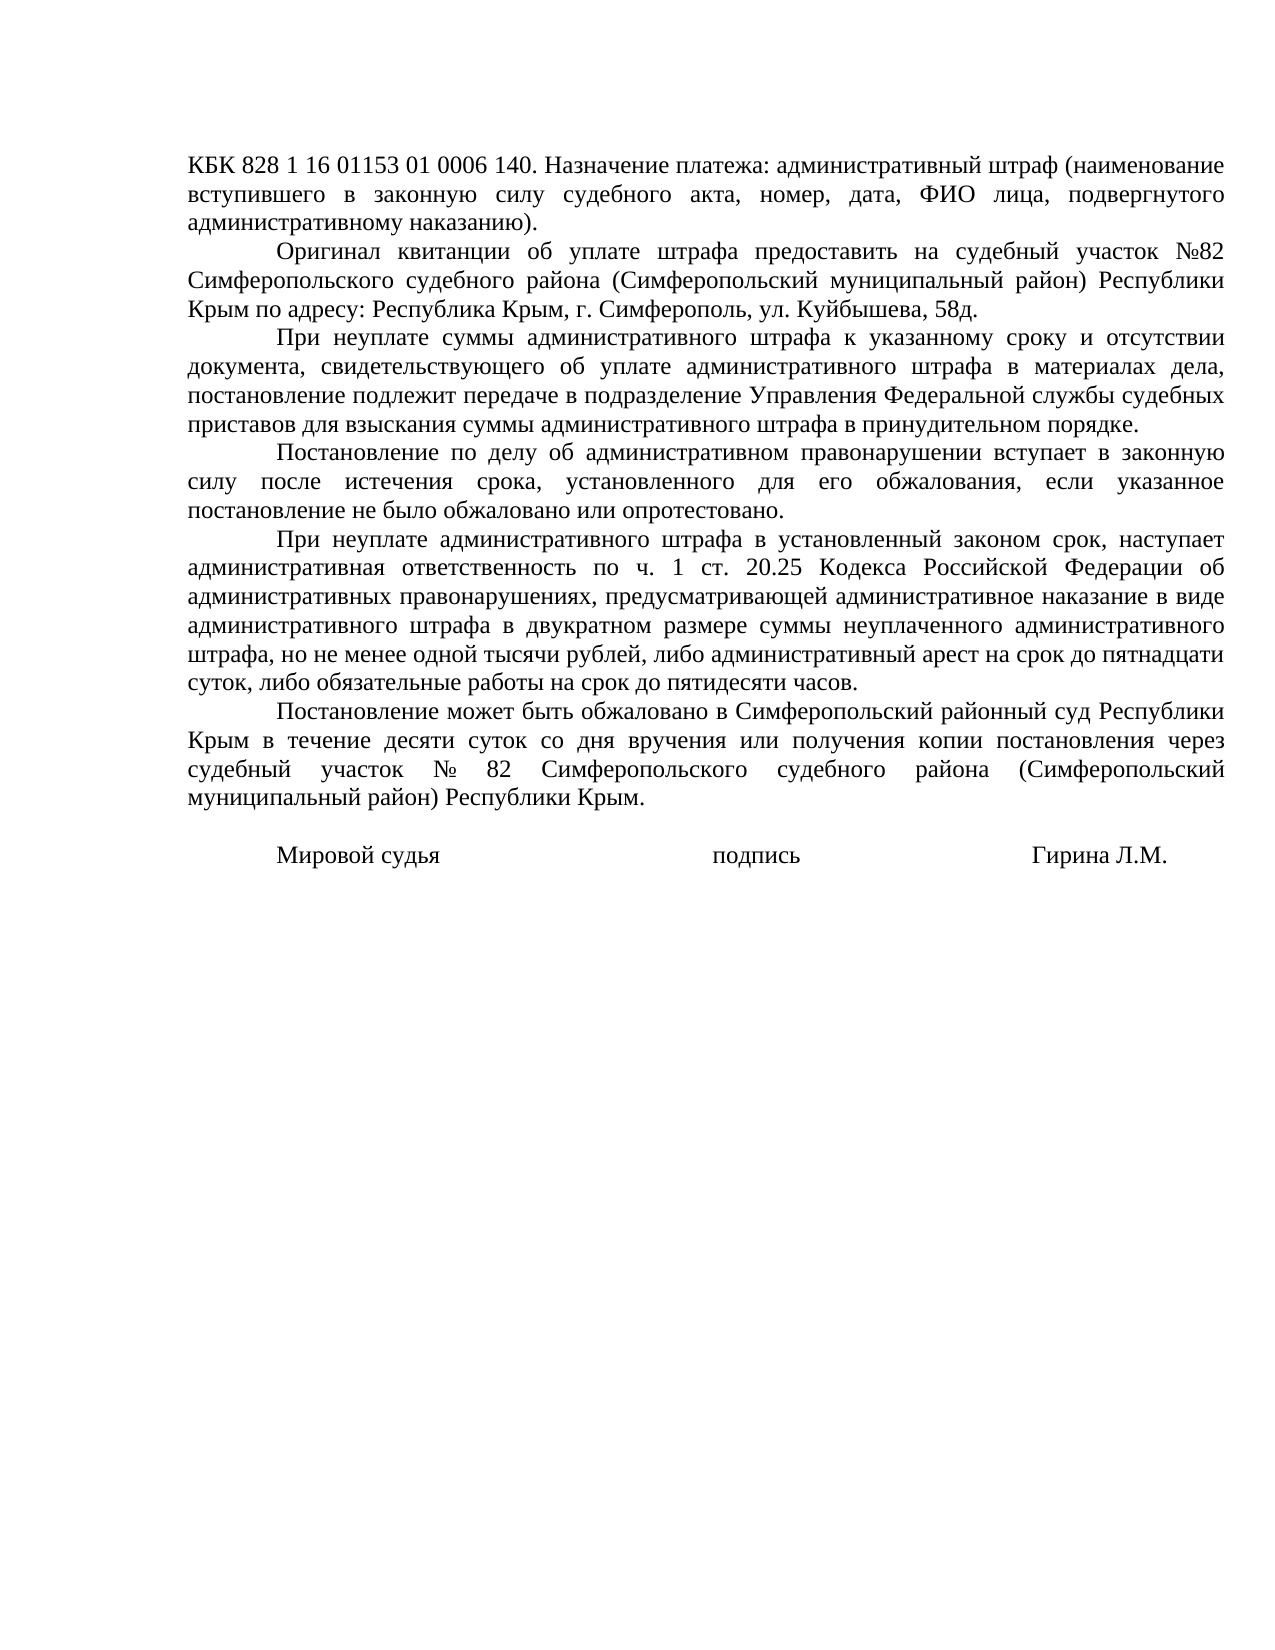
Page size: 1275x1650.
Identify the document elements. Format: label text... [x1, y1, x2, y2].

text Постановление может быть обжаловано в Симферопольский районный суд Республики Крым в течение десяти суток со дня вручения или получения копии постановления через судебный участок № 82 Симферопольского судебного района (Симферопольский муниципальный район) Республики Крым. [187, 696, 1226, 811]
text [187, 150, 1226, 236]
text Мировой судья подпись Гирина Л.М. [187, 840, 1226, 869]
text Постановление по делу об административном правонарушении вступает в законную силу после истечения срока, установленного для его обжалования, если указанное постановление не было обжаловано или опротестовано. [187, 437, 1226, 524]
text При неуплате суммы административного штрафа к указанному сроку и отсутствии документа, свидетельствующего об уплате административного штрафа в материалах дела, постановление подлежит передаче в подразделение Управления Федеральной службы судебных приставов для взыскания суммы административного штрафа в принудительном порядке. [187, 322, 1226, 437]
text Оригинал квитанции об уплате штрафа предоставить на судебный участок №82 Симферопольского судебного района (Симферопольский муниципальный район) Республики Крым по адресу: Республика Крым, г. Симферополь, ул. Куйбышева, 58д. [187, 236, 1226, 322]
text При неуплате административного штрафа в установленный законом срок, наступает административная ответственность по ч. 1 ст. 20.25 Кодекса Российской Федерации об административных правонарушениях, предусматривающей административное наказание в виде административного штрафа в двукратном размере суммы неуплаченного административного штрафа, но не менее одной тысячи рублей, либо административный арест на срок до пятнадцати суток, либо обязательные работы на срок до пятидесяти часов. [187, 524, 1226, 696]
